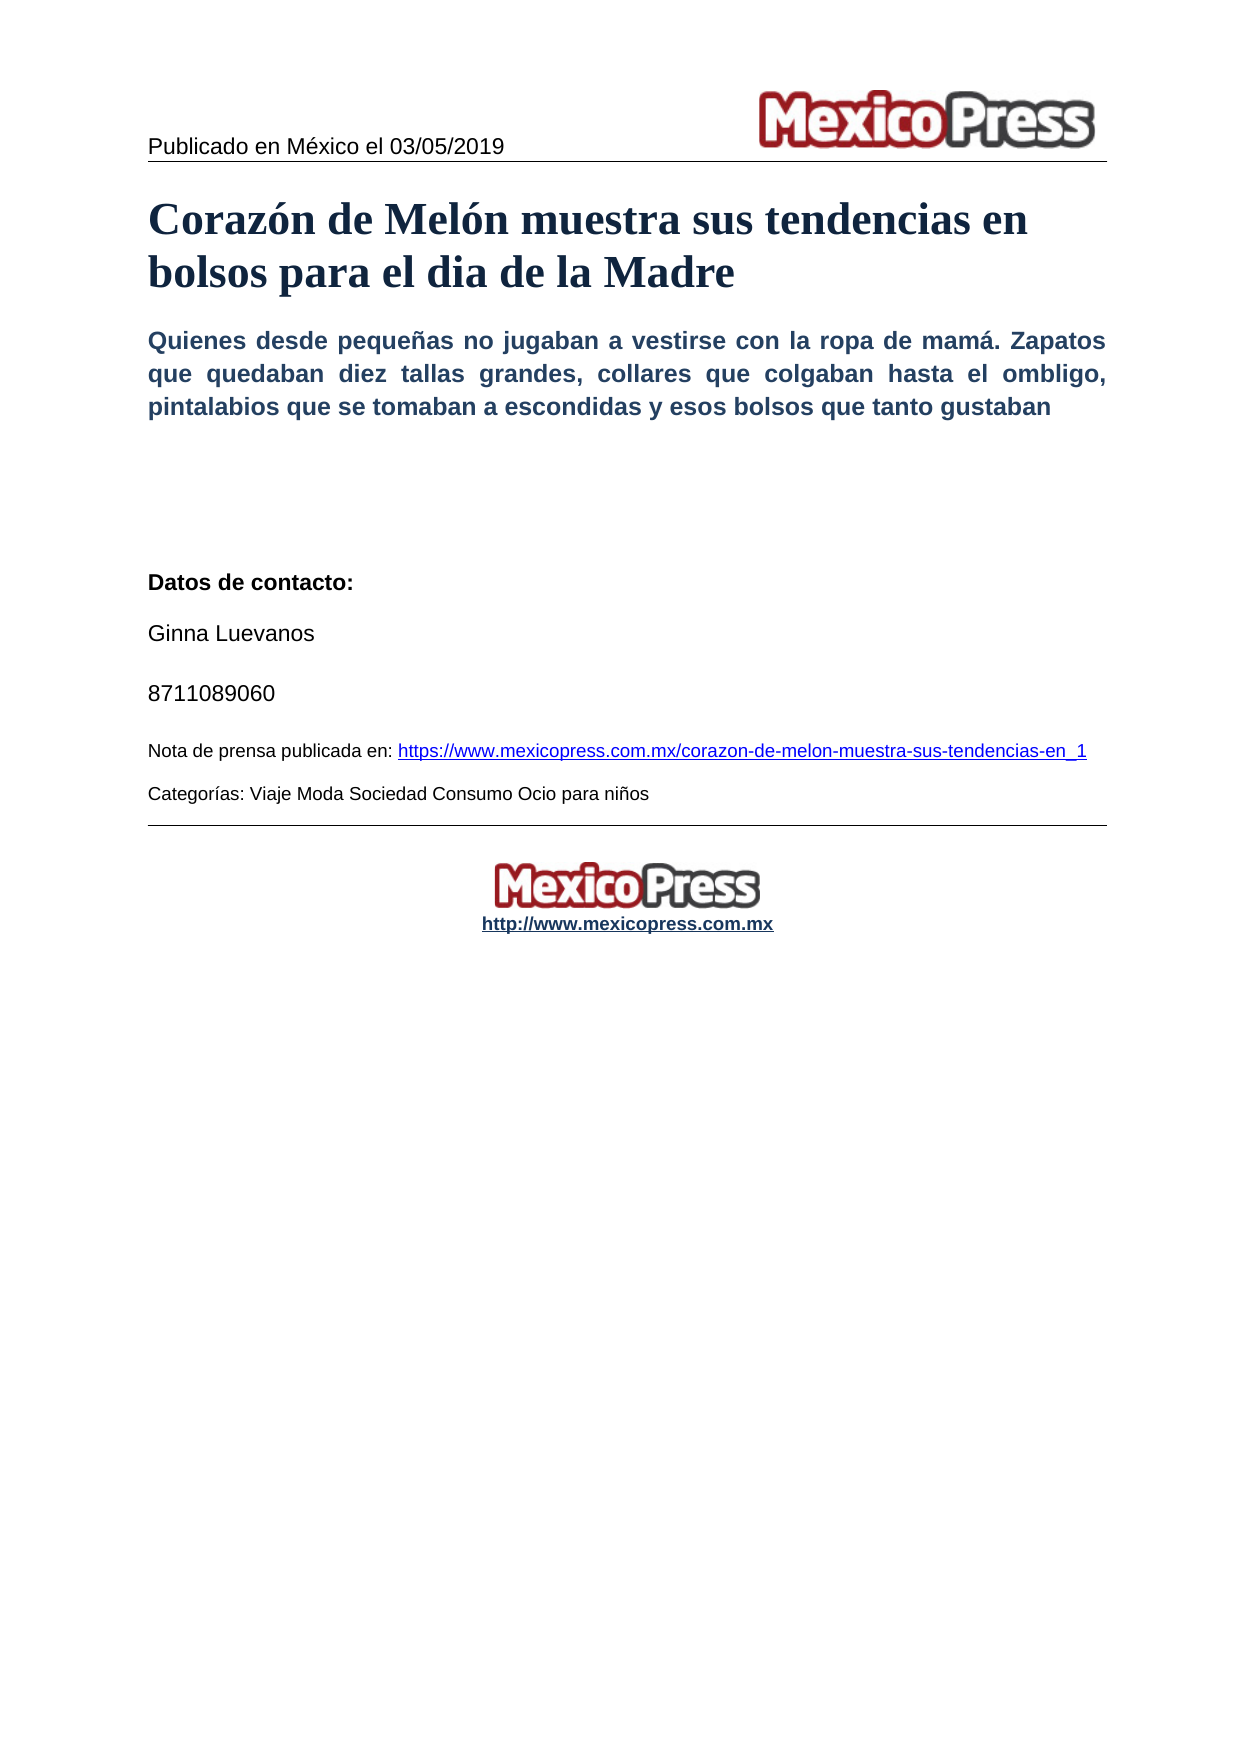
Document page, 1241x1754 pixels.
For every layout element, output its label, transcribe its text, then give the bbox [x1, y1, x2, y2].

text Nota de prensa publicada en: https://www.mexicopress.com.mx/corazon-de-melon-muestra-sus-tendencias-en_1 [148, 740, 1107, 762]
text Publicado en México el 03/05/2019 [148, 133, 1107, 161]
subtitle Quienes desde pequeñas no jugaban a vestirse con la ropa de mamá. Zapatos que quedaban diez tallas grandes, collares que colgaban hasta el ombligo, pintalabios que se tomaban a escondidas y esos bolsos que tanto gustaban [148, 326, 1107, 421]
picture [759, 90, 1096, 133]
text Categorías: Viaje Moda Sociedad Consumo Ocio para niños [148, 783, 1107, 804]
subtitle Corazón de Melón muestra sus tendencias en bolsos para el dia de la Madre [148, 192, 1107, 297]
picture [494, 862, 760, 909]
text Ginna Luevanos [148, 619, 1063, 646]
text http://www.mexicopress.com.mx [148, 912, 1107, 934]
text Datos de contacto: [148, 568, 1107, 595]
text 8711089060 [148, 680, 1063, 706]
